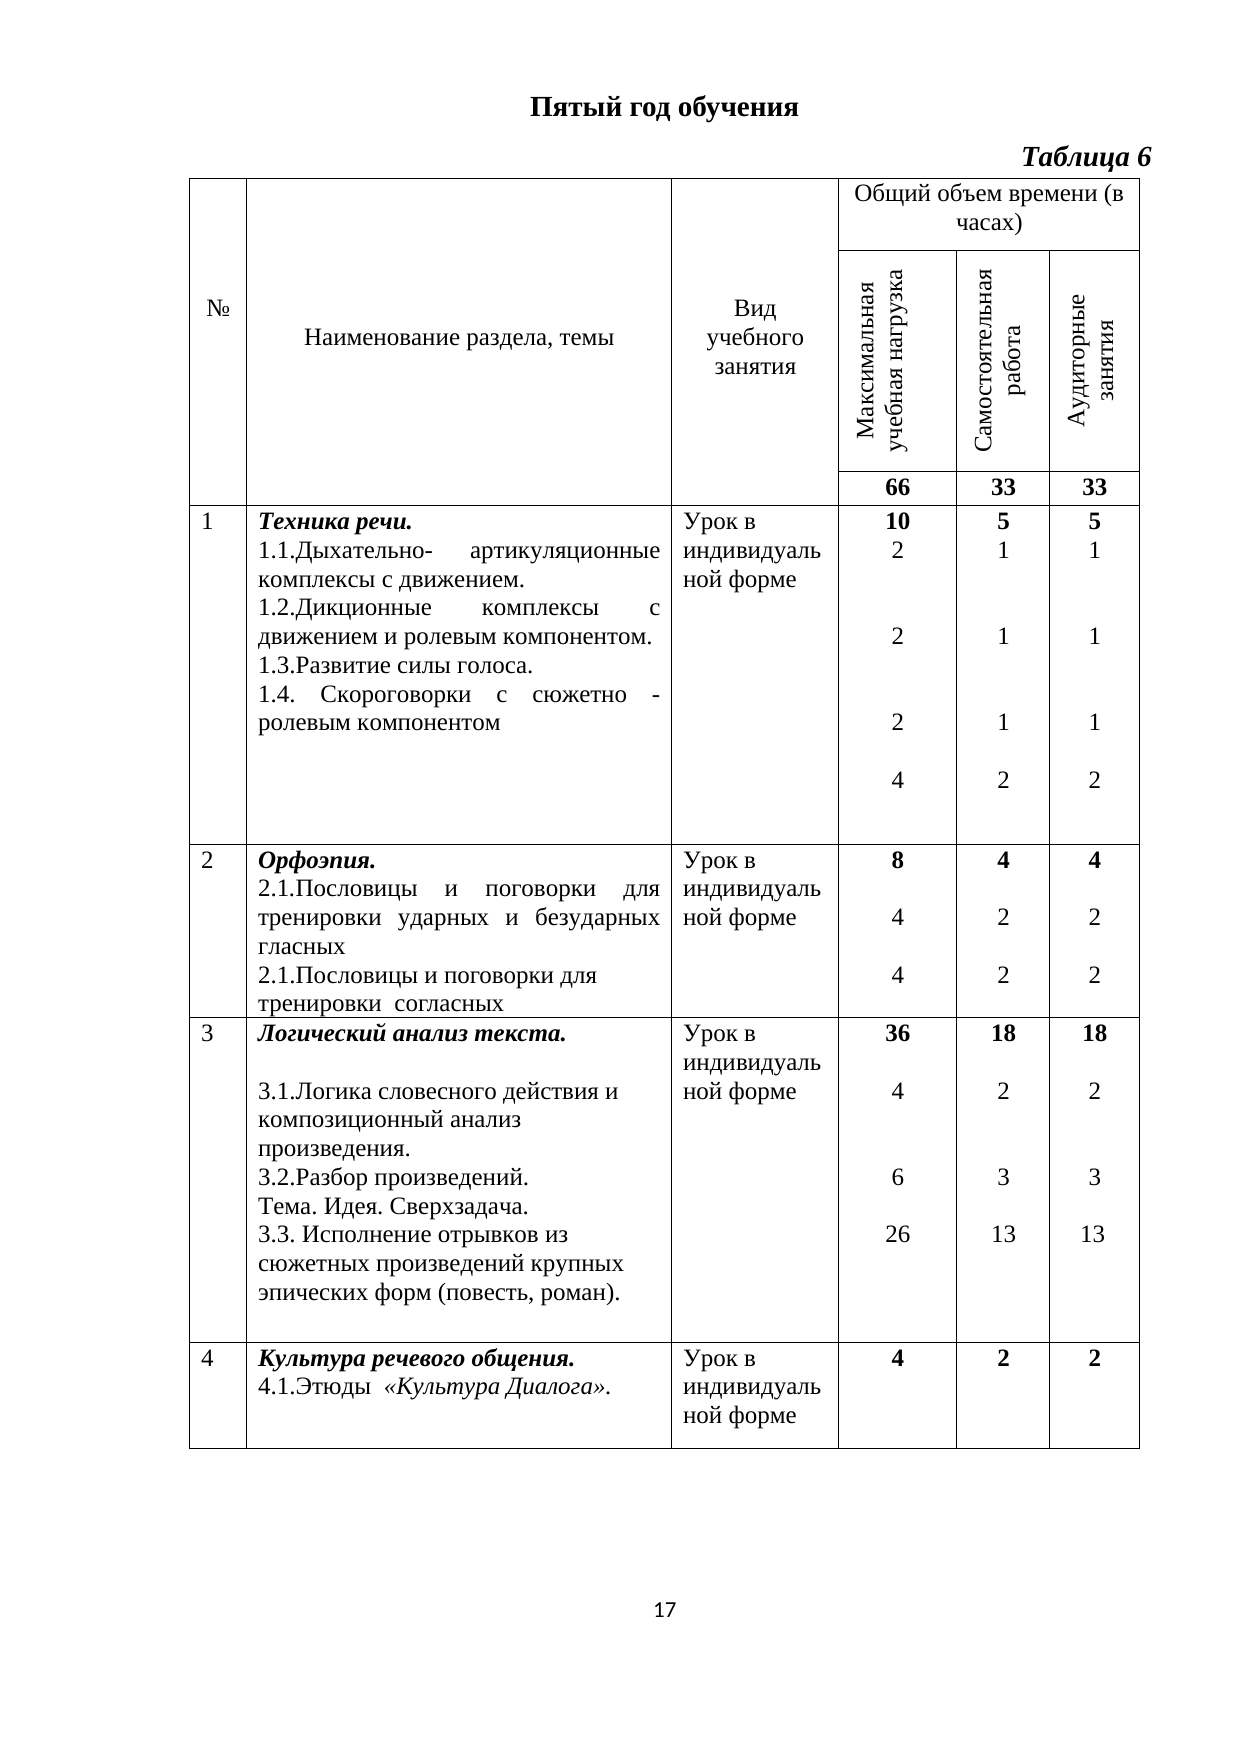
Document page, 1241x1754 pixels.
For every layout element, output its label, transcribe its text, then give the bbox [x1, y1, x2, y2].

table_header Общий объем времени (в часах) [839, 179, 1139, 250]
table_cell Логический анализ текста. 3.1.Логика словесного действия и композиционный анализ произведения. 3.2.Разбор произведений. Тема. Идея. Сверхзадача. 3.3. Исполнение отрывков из сюжетных произведений крупных эпических форм (повесть, роман). [247, 1018, 671, 1342]
table_cell 1 [190, 506, 246, 844]
table_cell 33 [1050, 472, 1139, 505]
table_cell 66 [839, 472, 956, 505]
table_cell 8 4 4 [839, 845, 956, 1017]
table_cell 5 1 1 1 2 [957, 506, 1049, 844]
table_cell Урок в индивидуальной форме [672, 1018, 838, 1342]
table_header Наименование раздела, темы [247, 179, 671, 505]
text Таблица 6 [177, 139, 1152, 172]
table_cell 36 4 6 26 [839, 1018, 956, 1342]
table_cell Аудиторные занятия [1050, 251, 1139, 471]
table_cell Урок в индивидуальной форме [672, 845, 838, 1017]
table_cell 4 2 2 [957, 845, 1049, 1017]
table_cell 4 2 2 [1050, 845, 1139, 1017]
table_header № [190, 179, 246, 505]
table_cell Культура речевого общения. 4.1.Этюды «Культура Диалога». [247, 1343, 671, 1448]
text Пятый год обучения [177, 89, 1152, 122]
table_cell 2 [957, 1343, 1049, 1448]
table_cell Максимальная учебная нагрузка [839, 251, 956, 471]
table_header Вид учебного занятия [672, 179, 838, 505]
table_cell 3 [190, 1018, 246, 1342]
table_cell 18 2 3 13 [1050, 1018, 1139, 1342]
table_cell 33 [957, 472, 1049, 505]
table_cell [672, 1343, 838, 1448]
table_cell 4 [190, 1343, 246, 1448]
table_cell Самостоятельная работа [957, 251, 1049, 471]
table_cell 10 2 2 2 4 [839, 506, 956, 844]
table_cell Орфоэпия. 2.1.Пословицы и поговорки для тренировки ударных и безударных гласных 2.1.Пословицы и поговорки для тренировки согласных [247, 845, 671, 1017]
table_cell 5 1 1 1 2 [1050, 506, 1139, 844]
table_cell Техника речи. 1.1.Дыхательно- артикуляционные комплексы с движением. 1.2.Дикционные комплексы с движением и ролевым компонентом. 1.3.Развитие силы голоса. 1.4. Скороговорки с сюжетно - ролевым компонентом [247, 506, 671, 844]
table_cell 4 [839, 1343, 956, 1448]
table_cell 2 [1050, 1343, 1139, 1448]
table_cell 18 2 3 13 [957, 1018, 1049, 1342]
table_cell Урок в индивидуальной форме [672, 506, 838, 844]
table_cell 2 [190, 845, 246, 1017]
